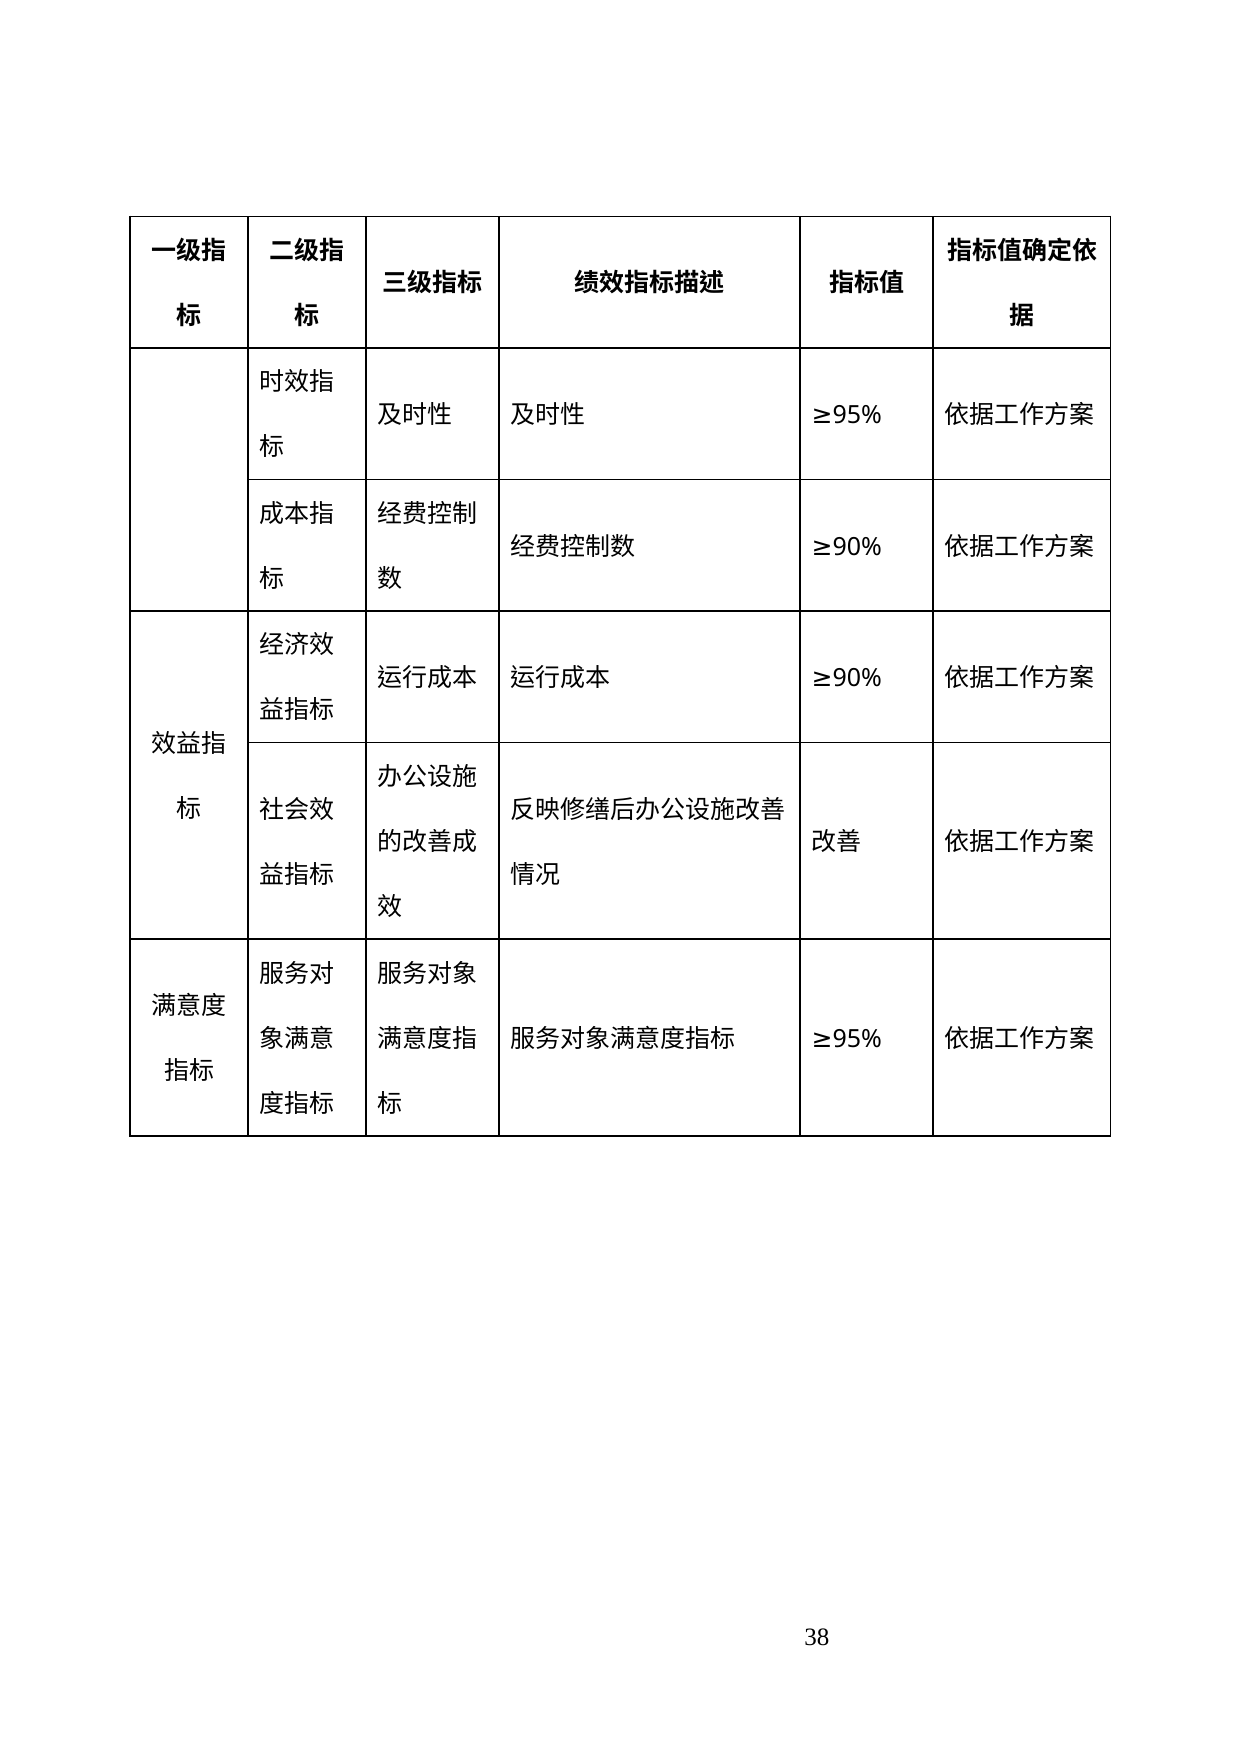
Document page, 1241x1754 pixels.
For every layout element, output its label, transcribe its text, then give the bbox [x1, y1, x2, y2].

table_cell 依据工作方案 [934, 743, 1110, 938]
table_cell 及时性 [500, 349, 799, 479]
table_cell 经费控制数 [367, 480, 498, 610]
table_cell 依据工作方案 [934, 349, 1110, 479]
table_cell 满意度指标 [131, 940, 247, 1135]
table_cell 服务对象满意度指标 [249, 940, 365, 1135]
table_header 三级指标 [367, 217, 498, 347]
table_cell 运行成本 [500, 612, 799, 742]
table_cell 经费控制数 [500, 480, 799, 610]
table_cell ≥95% [801, 940, 932, 1135]
table_header 二级指标 [249, 217, 365, 347]
table_cell ≥95% [801, 349, 932, 479]
table_cell 服务对象满意度指标 [367, 940, 498, 1135]
table_cell 依据工作方案 [934, 480, 1110, 610]
table_header 绩效指标描述 [500, 217, 799, 347]
table_cell ≥90% [801, 480, 932, 610]
table_header 指标值 [801, 217, 932, 347]
table_header 一级指标 [131, 217, 247, 347]
table_cell 成本指标 [249, 480, 365, 610]
table_cell ≥90% [801, 612, 932, 742]
table_cell 改善 [801, 743, 932, 938]
table_cell 及时性 [367, 349, 498, 479]
table_cell 经济效益指标 [249, 612, 365, 742]
table_cell 反映修缮后办公设施改善情况 [500, 743, 799, 938]
table_cell 服务对象满意度指标 [500, 940, 799, 1135]
table_cell 效益指标 [131, 612, 247, 938]
table_cell 办公设施的改善成效 [367, 743, 498, 938]
table_cell 社会效益指标 [249, 743, 365, 938]
table_cell 时效指标 [249, 349, 365, 479]
table_cell 运行成本 [367, 612, 498, 742]
table_header 指标值确定依据 [934, 217, 1110, 347]
table_cell 依据工作方案 [934, 612, 1110, 742]
table_cell 依据工作方案 [934, 940, 1110, 1135]
